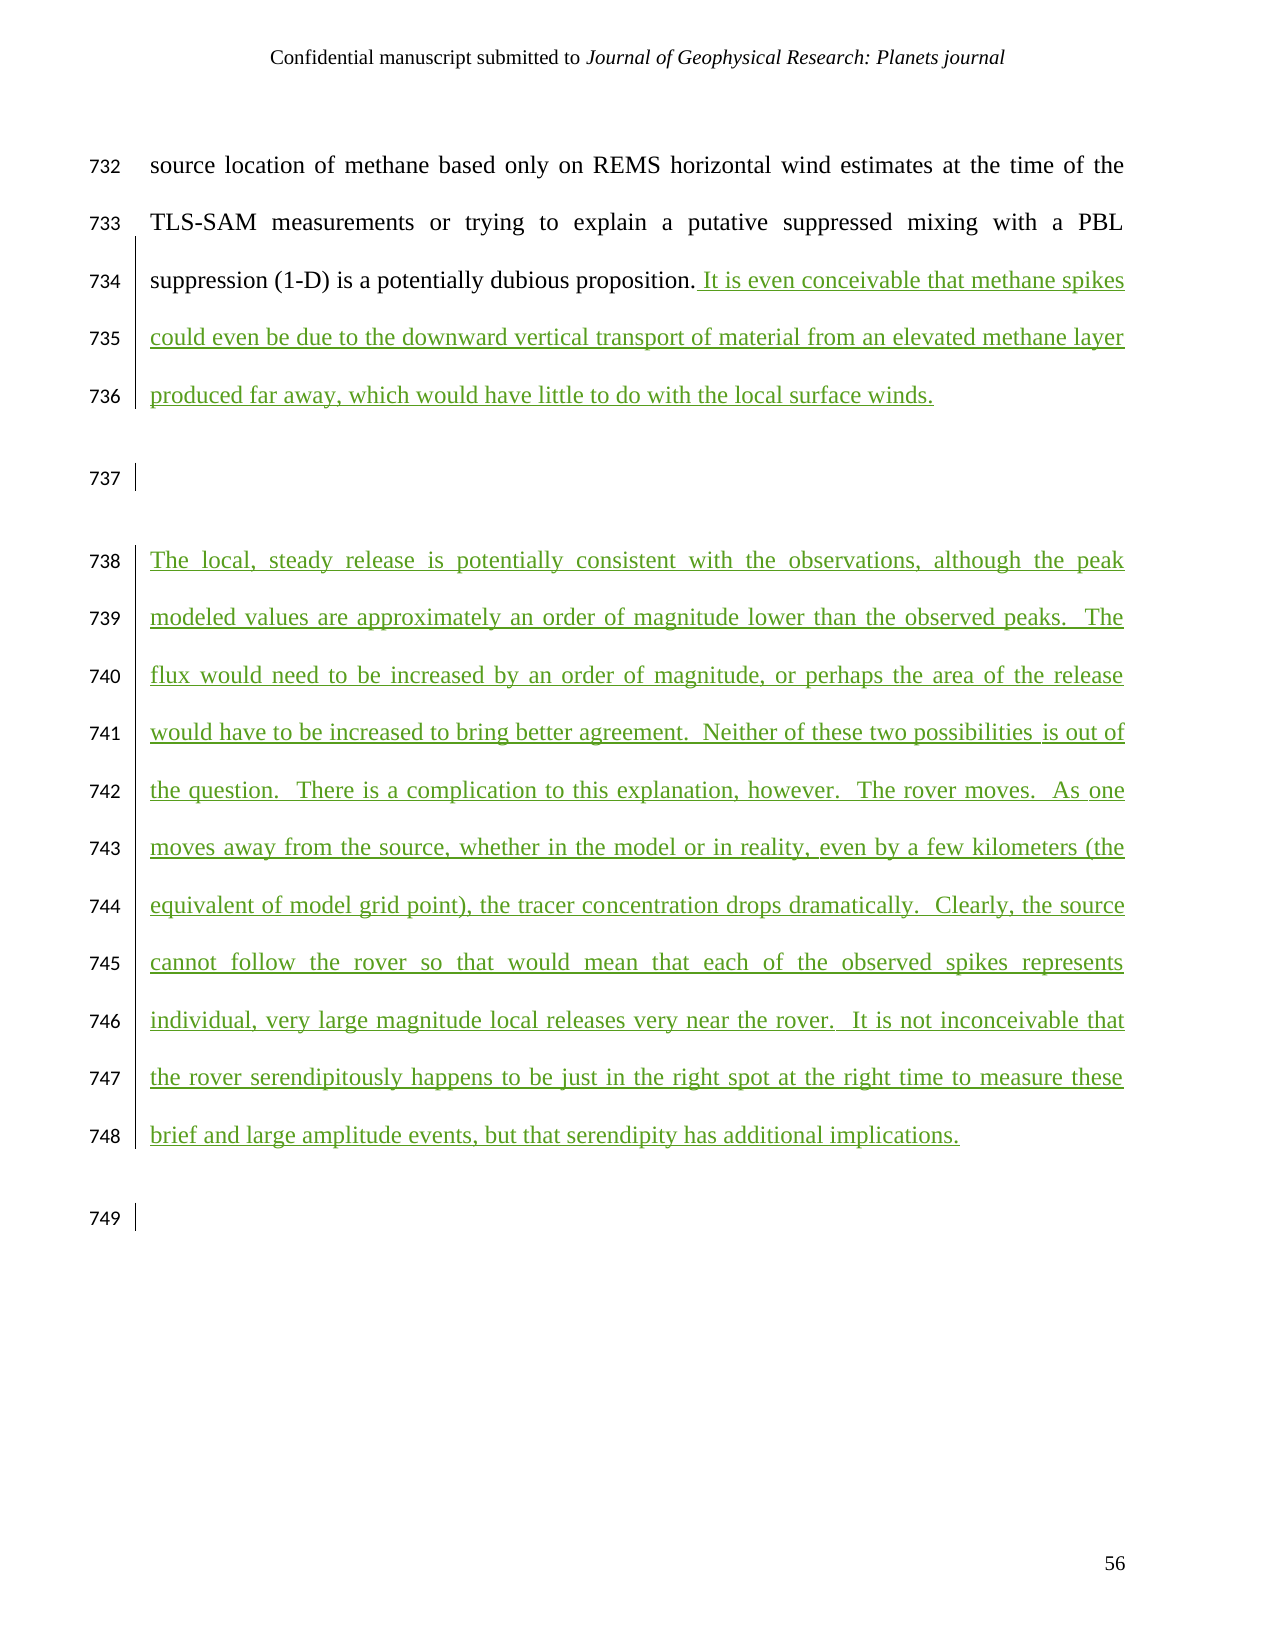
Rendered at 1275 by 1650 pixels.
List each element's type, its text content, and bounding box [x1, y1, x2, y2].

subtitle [150, 150, 1125, 347]
